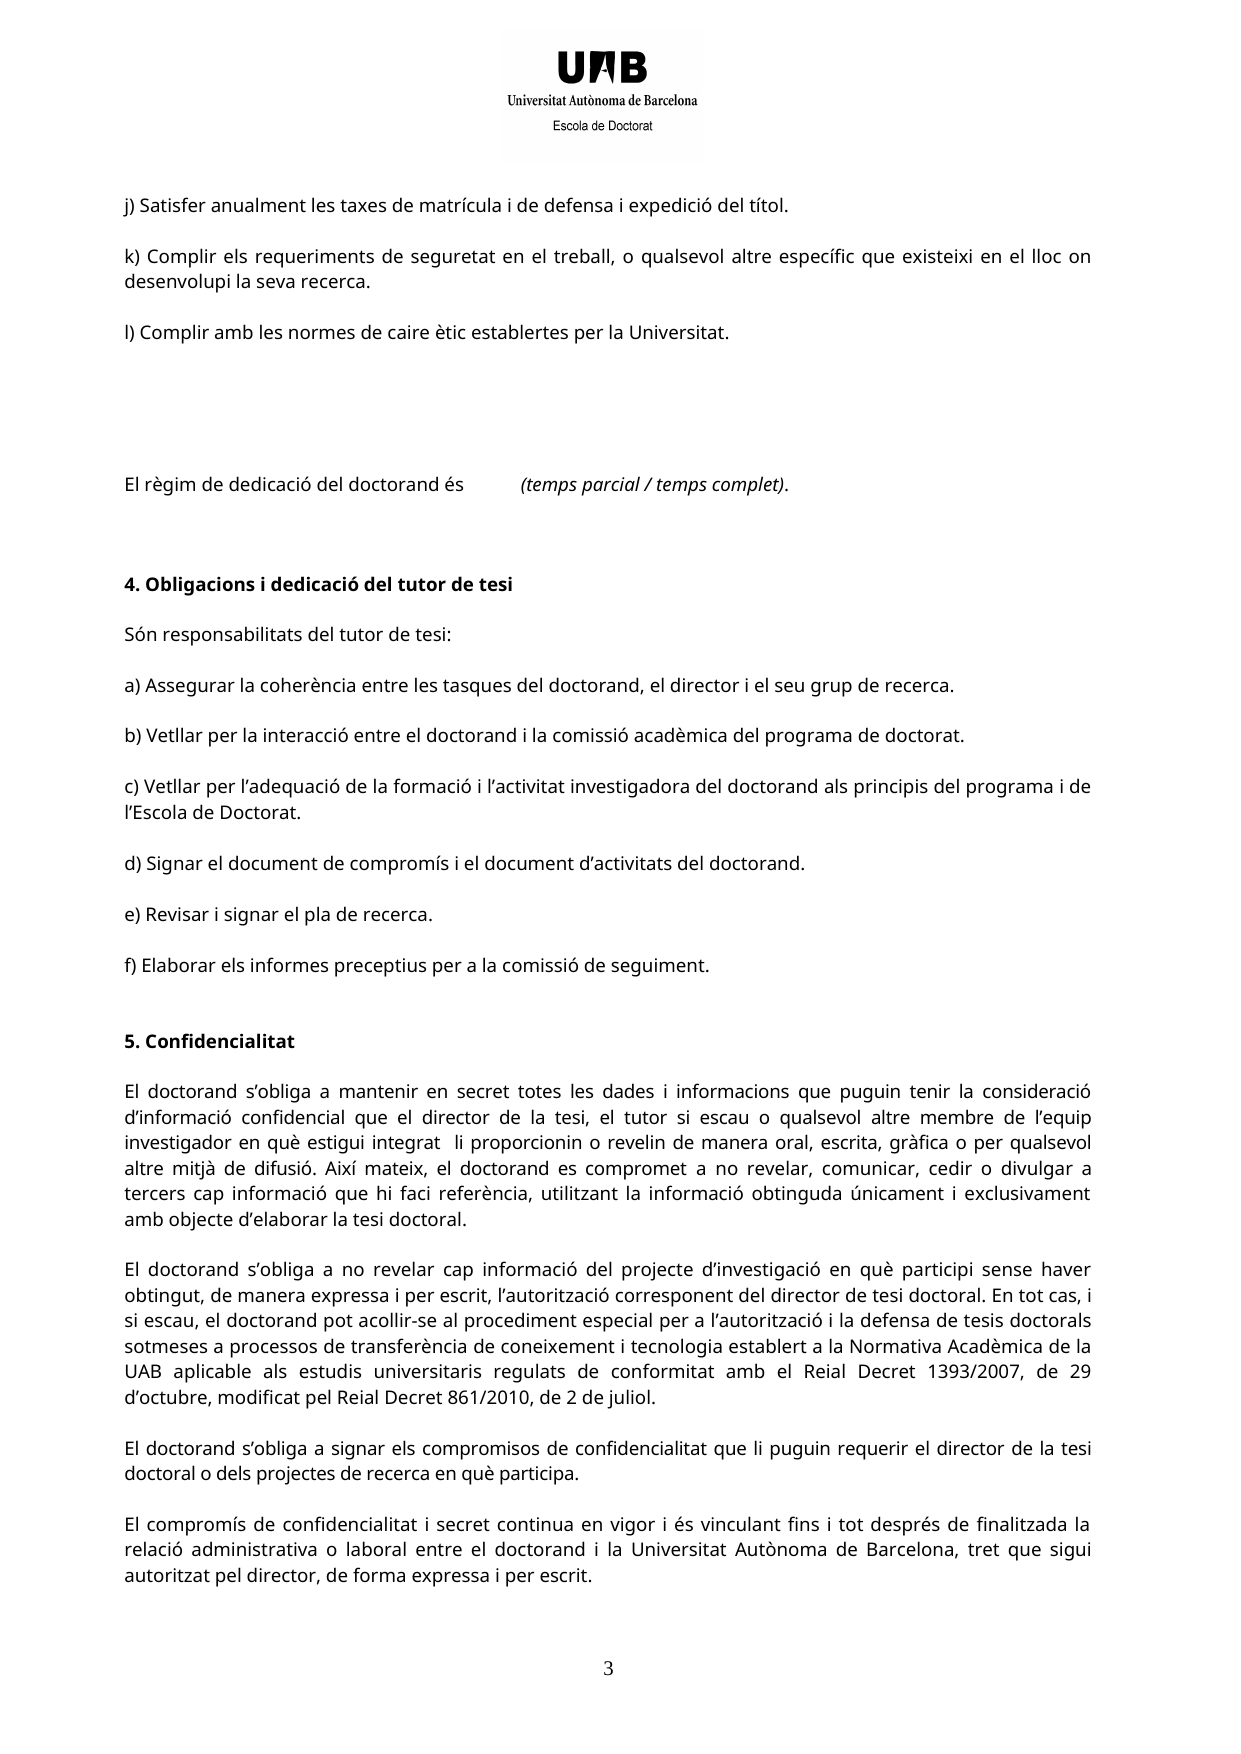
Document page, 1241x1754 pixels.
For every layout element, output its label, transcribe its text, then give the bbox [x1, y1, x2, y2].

picture [499, 30, 706, 163]
text 5. Confidencialitat [124, 1028, 1092, 1054]
text 4. Obligacions i dedicació del tutor de tesi [124, 571, 1092, 597]
text f) Elaborar els informes preceptius per a la comissió de seguiment. [124, 952, 1092, 978]
text El règim de dedicació del doctorand és (temps parcial / temps complet). [124, 471, 1092, 497]
text l) Complir amb les normes de caire ètic establertes per la Universitat. [124, 319, 1092, 345]
text Són responsabilitats del tutor de tesi: [124, 622, 1092, 647]
text El compromís de confidencialitat i secret continua en vigor i és vinculant fins i tot després de finalitzada la relació administrativa o laboral entre el doctorand i la Universitat Autònoma de Barcelona, tret que sigui autoritzat pel director, de forma expressa i per escrit. [124, 1511, 1092, 1587]
text k) Complir els requeriments de seguretat en el treball, o qualsevol altre específic que existeixi en el lloc on desenvolupi la seva recerca. [124, 243, 1092, 294]
text j) Satisfer anualment les taxes de matrícula i de defensa i expedició del títol. [124, 192, 1092, 217]
text d) Signar el document de compromís i el document d’activitats del doctorand. [124, 850, 1092, 876]
text a) Assegurar la coherència entre les tasques del doctorand, el director i el seu grup de recerca. [124, 673, 1092, 698]
text El doctorand s’obliga a mantenir en secret totes les dades i informacions que puguin tenir la consideració d’informació confidencial que el director de la tesi, el tutor si escau o qualsevol altre membre de l’equip investigador en què estigui integrat li proporcionin o revelin de manera oral, escrita, gràfica o per qualsevol altre mitjà de difusió. Així mateix, el doctorand es compromet a no revelar, comunicar, cedir o divulgar a tercers cap informació que hi faci referència, utilitzant la informació obtinguda únicament i exclusivament amb objecte d’elaborar la tesi doctoral. [124, 1079, 1092, 1232]
text c) Vetllar per l’adequació de la formació i l’activitat investigadora del doctorand als principis del programa i de l’Escola de Doctorat. [124, 773, 1092, 824]
text e) Revisar i signar el pla de recerca. [124, 901, 1092, 927]
text El doctorand s’obliga a no revelar cap informació del projecte d’investigació en què participi sense haver obtingut, de manera expressa i per escrit, l’autorització corresponent del director de tesi doctoral. En tot cas, i si escau, el doctorand pot acollir-se al procediment especial per a l’autorització i la defensa de tesis doctorals sotmeses a processos de transferència de coneixement i tecnologia establert a la Normativa Acadèmica de la UAB aplicable als estudis universitaris regulats de conformitat amb el Reial Decret 1393/2007, de 29 d’octubre, modificat pel Reial Decret 861/2010, de 2 de juliol. [124, 1257, 1092, 1410]
text El doctorand s’obliga a signar els compromisos de confidencialitat que li puguin requerir el director de la tesi doctoral o dels projectes de recerca en què participa. [124, 1435, 1092, 1486]
text b) Vetllar per la interacció entre el doctorand i la comissió acadèmica del programa de doctorat. [124, 722, 1092, 748]
